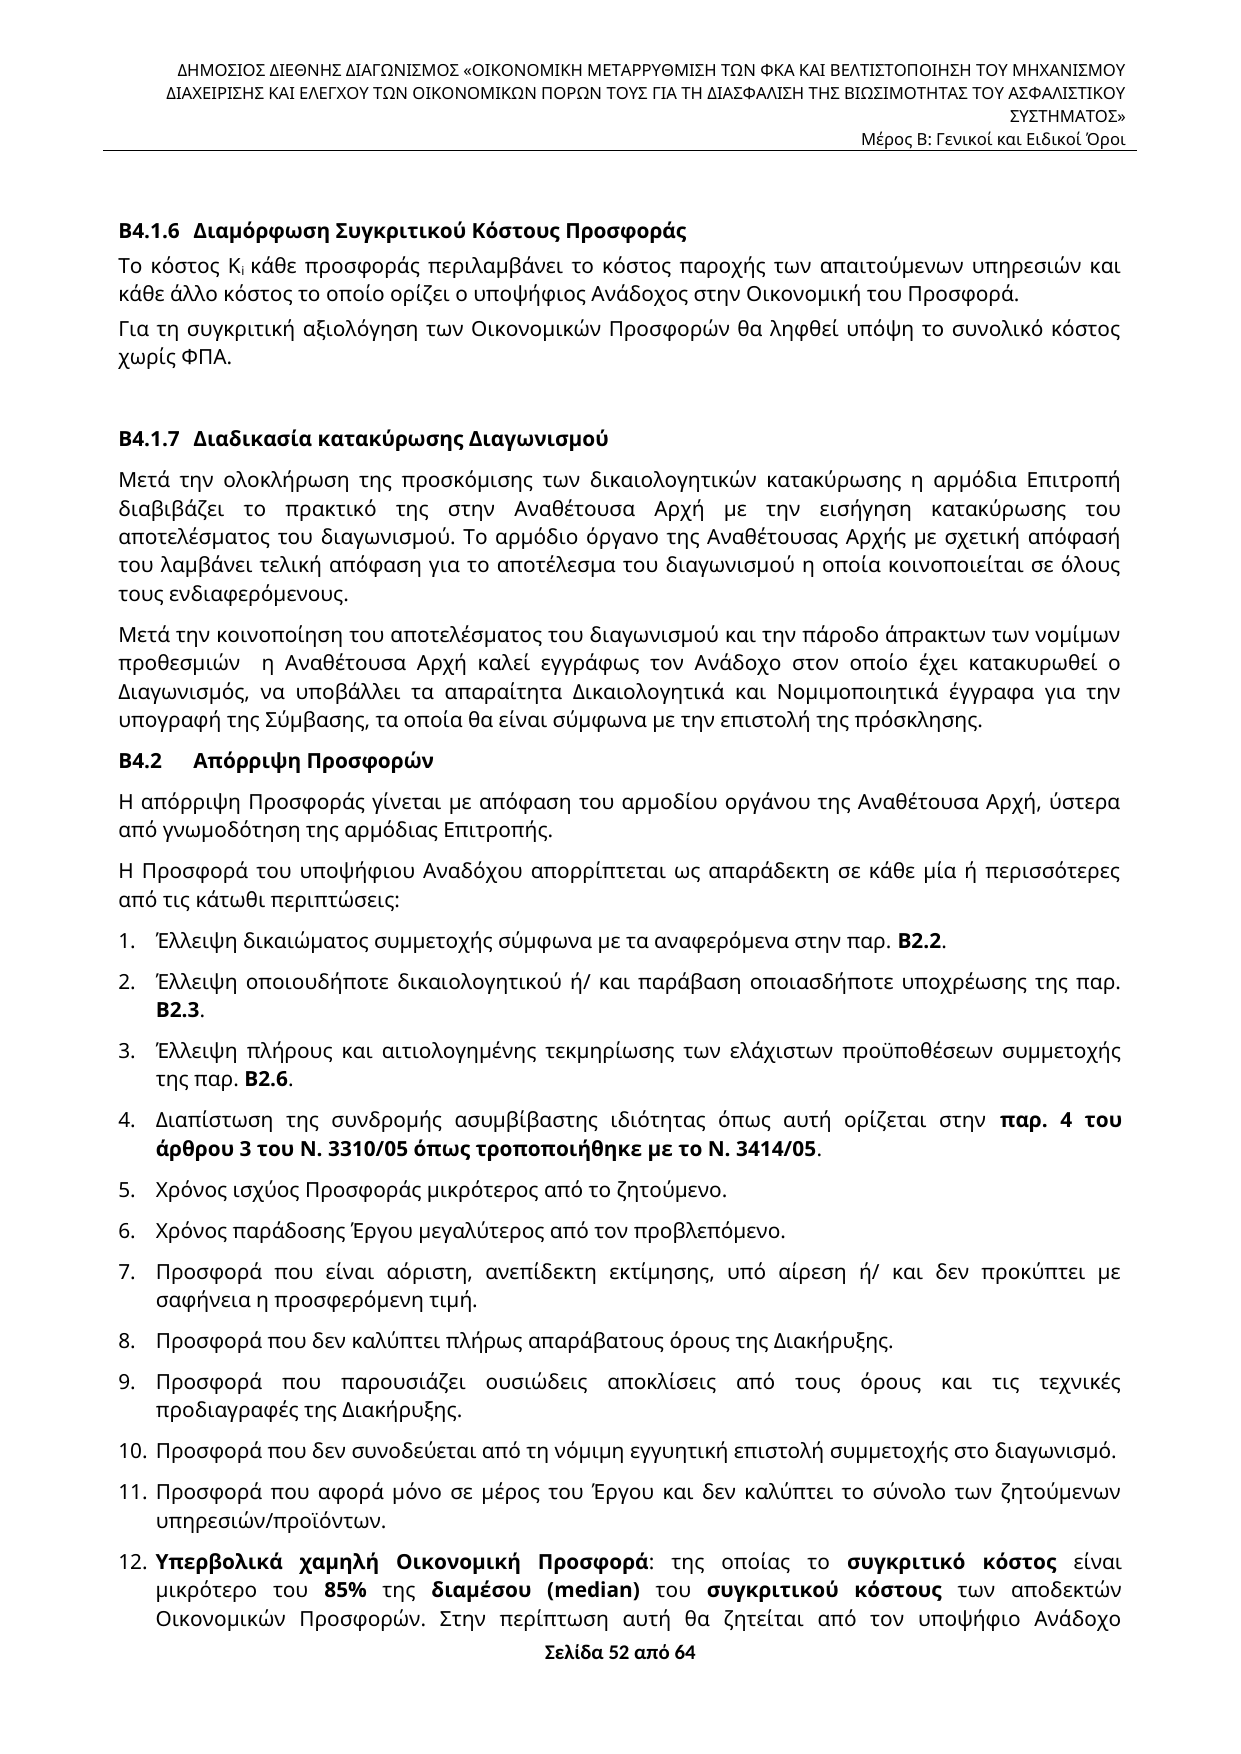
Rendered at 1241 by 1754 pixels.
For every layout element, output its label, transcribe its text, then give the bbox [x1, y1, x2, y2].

text Η Προσφορά του υποψήφιου Αναδόχου απορρίπτεται ως απαράδεκτη σε κάθε μία ή περισσότερες από τις κάτωθι περιπτώσεις: [118, 856, 1122, 913]
text Μετά την κοινοποίηση του αποτελέσματος του διαγωνισμού και την πάροδο άπρακτων των νομίμων προθεσμιών η Αναθέτουσα Αρχή καλεί εγγράφως τον Ανάδοχο στον οποίο έχει κατακυρωθεί ο Διαγωνισμός, να υποβάλλει τα απαραίτητα Δικαιολογητικά και Νομιμοποιητικά έγγραφα για την υπογραφή της Σύμβασης, τα οποία θα είναι σύμφωνα με την επιστολή της πρόσκλησης. [118, 620, 1122, 734]
subtitle Διαδικασία κατακύρωσης Διαγωνισμού [118, 424, 1122, 453]
text Το κόστος Κi κάθε προσφοράς περιλαμβάνει το κόστος παροχής των απαιτούμενων υπηρεσιών και κάθε άλλο κόστος το οποίο ορίζει ο υποψήφιος Ανάδοχος στην Οικονομική του Προσφορά. [118, 251, 1122, 308]
list Προσφορά που είναι αόριστη, ανεπίδεκτη εκτίμησης, υπό αίρεση ή/ και δεν προκύπτει με σαφήνεια η προσφερόμενη τιμή. [118, 1257, 1122, 1314]
subtitle Διαμόρφωση Συγκριτικού Κόστους Προσφοράς [118, 216, 1122, 244]
text Για τη συγκριτική αξιολόγηση των Οικονομικών Προσφορών θα ληφθεί υπόψη το συνολικό κόστος χωρίς ΦΠΑ. [118, 314, 1122, 371]
list Προσφορά που παρουσιάζει ουσιώδεις αποκλίσεις από τους όρους και τις τεχνικές προδιαγραφές της Διακήρυξης. [118, 1367, 1122, 1424]
list Προσφορά που αφορά μόνο σε μέρος του Έργου και δεν καλύπτει το σύνολο των ζητούμενων υπηρεσιών/προϊόντων. [118, 1477, 1122, 1534]
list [118, 1547, 1122, 1632]
list Διαπίστωση της συνδρομής ασυμβίβαστης ιδιότητας όπως αυτή ορίζεται στην παρ. 4 του άρθρου 3 του Ν. 3310/05 όπως τροποποιήθηκε με το Ν. 3414/05. [118, 1106, 1122, 1162]
text Η απόρριψη Προσφοράς γίνεται με απόφαση του αρμοδίου οργάνου της Αναθέτουσα Αρχή, ύστερα από γνωμοδότηση της αρμόδιας Επιτροπής. [118, 787, 1122, 844]
text Μετά την ολοκλήρωση της προσκόμισης των δικαιολογητικών κατακύρωσης η αρμόδια Επιτροπή διαβιβάζει το πρακτικό της στην Αναθέτουσα Αρχή με την εισήγηση κατακύρωσης του αποτελέσματος του διαγωνισμού. Το αρμόδιο όργανο της Αναθέτουσας Αρχής με σχετική απόφασή του λαμβάνει τελική απόφαση για το αποτέλεσμα του διαγωνισμού η οποία κοινοποιείται σε όλους τους ενδιαφερόμενους. [118, 465, 1122, 607]
list Προσφορά που δεν καλύπτει πλήρως απαράβατους όρους της Διακήρυξης. [118, 1326, 1122, 1354]
list Χρόνος ισχύος Προσφοράς μικρότερος από το ζητούμενο. [118, 1175, 1122, 1203]
list Χρόνος παράδοσης Έργου μεγαλύτερος από τον προβλεπόμενο. [118, 1216, 1122, 1244]
subtitle Απόρριψη Προσφορών [118, 746, 1122, 774]
list Προσφορά που δεν συνοδεύεται από τη νόμιμη εγγυητική επιστολή συμμετοχής στο διαγωνισμό. [118, 1436, 1122, 1465]
